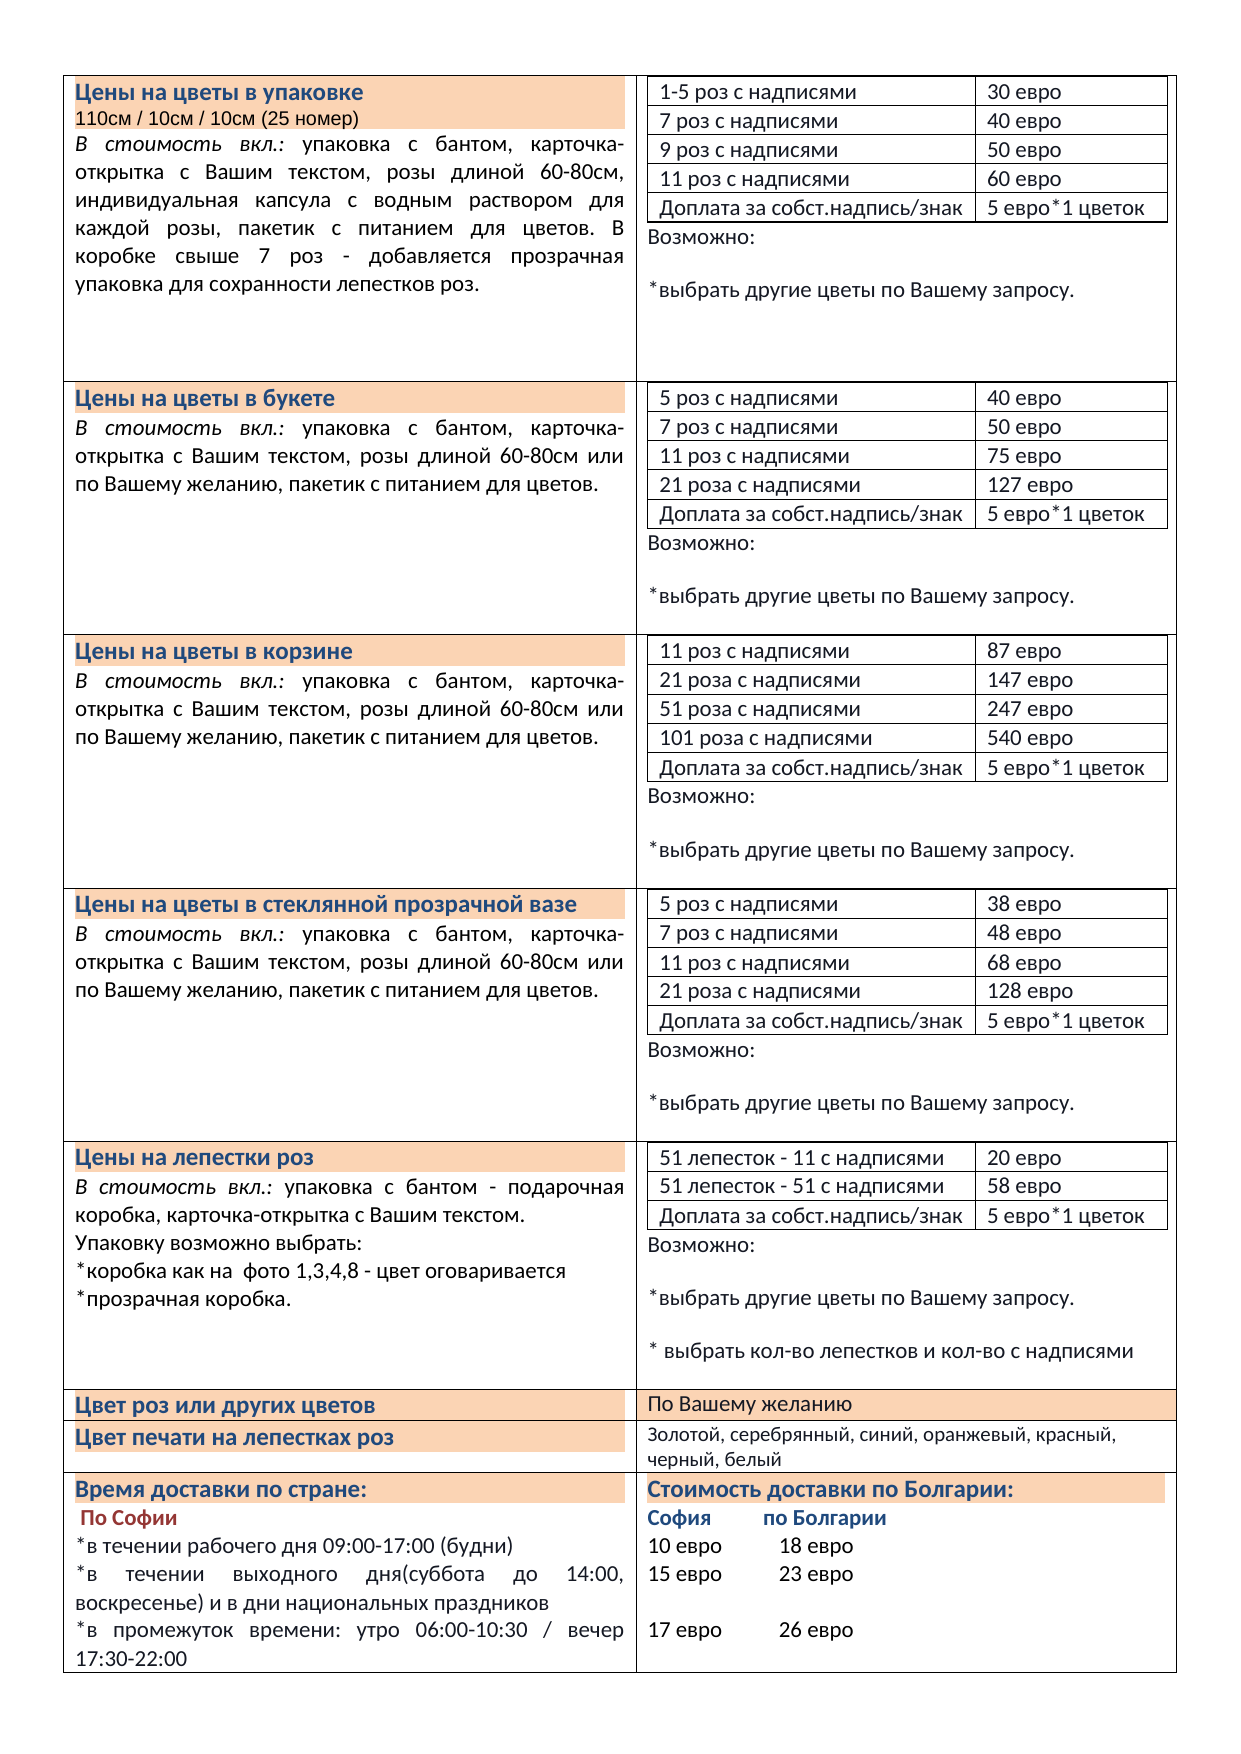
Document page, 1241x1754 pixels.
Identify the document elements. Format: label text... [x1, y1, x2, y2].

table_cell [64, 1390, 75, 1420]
table_cell Возможно: *выбрать другие цветы по Вашему запросу. [637, 382, 1176, 634]
table_cell Цены на цветы в стеклянной прозрачной вазе В стоимость вкл.: упаковка с бантом, карточка-открытка с Вашим текстом, розы длиной 60-80см или по Вашему желанию, пакетик с питанием для цветов. [64, 889, 636, 1141]
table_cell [637, 1473, 1176, 1672]
table_cell Золотой, серебрянный, синий, оранжевый, красный, черный, белый [637, 1421, 1176, 1472]
table_cell Возможно: *выбрать другие цветы по Вашему запросу. [637, 635, 1176, 887]
table_cell По Вашему желанию [637, 1390, 1176, 1420]
table_cell Цены на цветы в упаковке 110см / 10см / 10см (25 номер) В стоимость вкл.: упаковка с бантом, карточка-открытка с Вашим текстом, розы длиной 60-80см, индивидуальная капсула с водным раствором для каждой розы, пакетик с питанием для цветов. В коробке свыше 7 роз - добавляется прозрачная упаковка для сохранности лепестков роз. [64, 76, 636, 381]
table_cell Возможно: *выбрать другие цветы по Вашему запросу. * выбрать кол-во лепестков и кол-во с надписями [637, 1142, 1176, 1388]
table_cell Цвет печати на лепестках роз [64, 1421, 636, 1472]
table_cell Цены на цветы в корзине В стоимость вкл.: упаковка с бантом, карточка-открытка с Вашим текстом, розы длиной 60-80см или по Вашему желанию, пакетик с питанием для цветов. [64, 635, 636, 887]
table_cell Возможно: *выбрать другие цветы по Вашему запросу. [637, 76, 1176, 381]
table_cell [64, 1473, 636, 1672]
table_cell Возможно: *выбрать другие цветы по Вашему запросу. [637, 889, 1176, 1141]
table_cell Цены на лепестки роз В стоимость вкл.: упаковка с бантом - подарочная коробка, карточка-открытка с Вашим текстом. Упаковку возможно выбрать: *коробка как на фото 1,3,4,8 - цвет оговаривается *прозрачная коробка. [64, 1142, 636, 1388]
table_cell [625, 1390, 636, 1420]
table_cell Цены на цветы в букете В стоимость вкл.: упаковка с бантом, карточка-открытка с Вашим текстом, розы длиной 60-80см или по Вашему желанию, пакетик с питанием для цветов. [64, 382, 636, 634]
